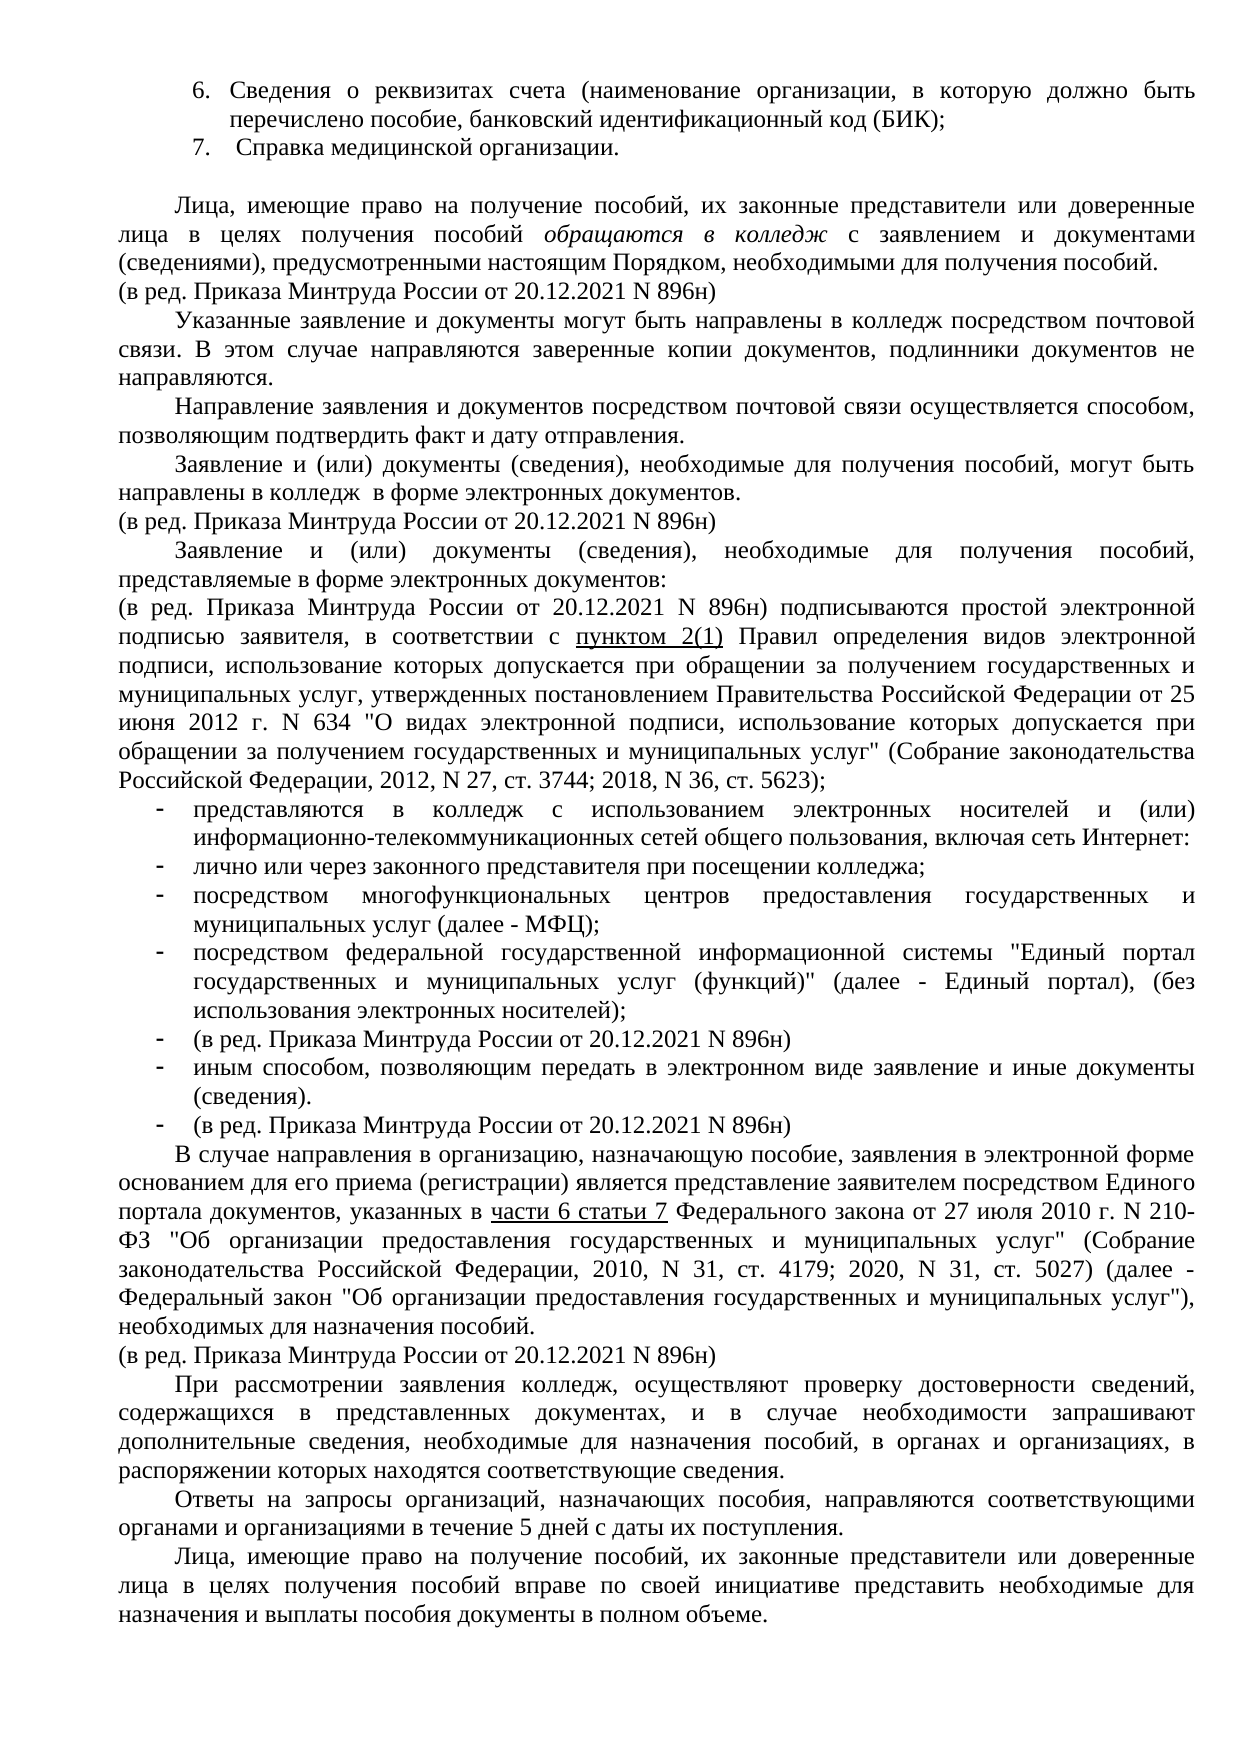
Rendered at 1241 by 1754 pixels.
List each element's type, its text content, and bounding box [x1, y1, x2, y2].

list иным способом, позволяющим передать в электронном виде заявление и иные документы (сведения). [156, 1052, 1196, 1110]
text Лица, имеющие право на получение пособий, их законные представители или доверенные лица в целях получения пособий обращаются в колледж с заявлением и документами (сведениями), предусмотренными настоящим Порядком, необходимыми для получения пособий. [118, 190, 1196, 276]
list посредством федеральной государственной информационной системы "Единый портал государственных и муниципальных услуг (функций)" (далее - Единый портал), (без использования электронных носителей); [156, 937, 1196, 1024]
text Заявление и (или) документы (сведения), необходимые для получения пособий, представляемые в форме электронных документов: [118, 535, 1196, 592]
text (в ред. Приказа Минтруда России от 20.12.2021 N 896н) [118, 506, 1196, 535]
text При рассмотрении заявления колледж, осуществляют проверку достоверности сведений, содержащихся в представленных документах, и в случае необходимости запрашивают дополнительные сведения, необходимые для назначения пособий, в органах и организациях, в распоряжении которых находятся соответствующие сведения. [118, 1369, 1196, 1484]
text (в ред. Приказа Минтруда России от 20.12.2021 N 896н) [118, 1340, 1196, 1369]
text (в ред. Приказа Минтруда России от 20.12.2021 N 896н) подписываются простой электронной подписью заявителя, в соответствии с пунктом 2(1) Правил определения видов электронной подписи, использование которых допускается при обращении за получением государственных и муниципальных услуг, утвержденных постановлением Правительства Российской Федерации от 25 июня 2012 г. N 634 "О видах электронной подписи, использование которых допускается при обращении за получением государственных и муниципальных услуг" (Собрание законодательства Российской Федерации, 2012, N 27, ст. 3744; 2018, N 36, ст. 5623); [118, 592, 1196, 794]
text Направление заявления и документов посредством почтовой связи осуществляется способом, позволяющим подтвердить факт и дату отправления. [118, 391, 1196, 449]
list (в ред. Приказа Минтруда России от 20.12.2021 N 896н) [156, 1110, 1196, 1139]
list лично или через законного представителя при посещении колледжа; [156, 851, 1196, 880]
text (в ред. Приказа Минтруда России от 20.12.2021 N 896н) [118, 276, 1196, 305]
text Указанные заявление и документы могут быть направлены в колледж посредством почтовой связи. В этом случае направляются заверенные копии документов, подлинники документов не направляются. [118, 305, 1196, 391]
list посредством многофункциональных центров предоставления государственных и муниципальных услуг (далее - МФЦ); [156, 880, 1196, 937]
text В случае направления в организацию, назначающую пособие, заявления в электронной форме основанием для его приема (регистрации) является представление заявителем посредством Единого портала документов, указанных в части 6 статьи 7 Федерального закона от 27 июля 2010 г. N 210-ФЗ "Об организации предоставления государственных и муниципальных услуг" (Собрание законодательства Российской Федерации, 2010, N 31, ст. 4179; 2020, N 31, ст. 5027) (далее - Федеральный закон "Об организации предоставления государственных и муниципальных услуг"), необходимых для назначения пособий. [118, 1139, 1196, 1340]
text Ответы на запросы организаций, назначающих пособия, направляются соответствующими органами и организациями в течение 5 дней с даты их поступления. [118, 1484, 1196, 1541]
list (в ред. Приказа Минтруда России от 20.12.2021 N 896н) [156, 1024, 1196, 1052]
text Заявление и (или) документы (сведения), необходимые для получения пособий, могут быть направлены в колледж в форме электронных документов. [118, 449, 1196, 506]
list Справка медицинской организации. [192, 132, 1196, 161]
list представляются в колледж с использованием электронных носителей и (или) информационно-телекоммуникационных сетей общего пользования, включая сеть Интернет: [156, 794, 1196, 851]
text Лица, имеющие право на получение пособий, их законные представители или доверенные лица в целях получения пособий вправе по своей инициативе представить необходимые для назначения и выплаты пособия документы в полном объеме. [118, 1541, 1196, 1627]
list Сведения о реквизитах счета (наименование организации, в которую должно быть перечислено пособие, банковский идентификационный код (БИК); [192, 75, 1196, 132]
